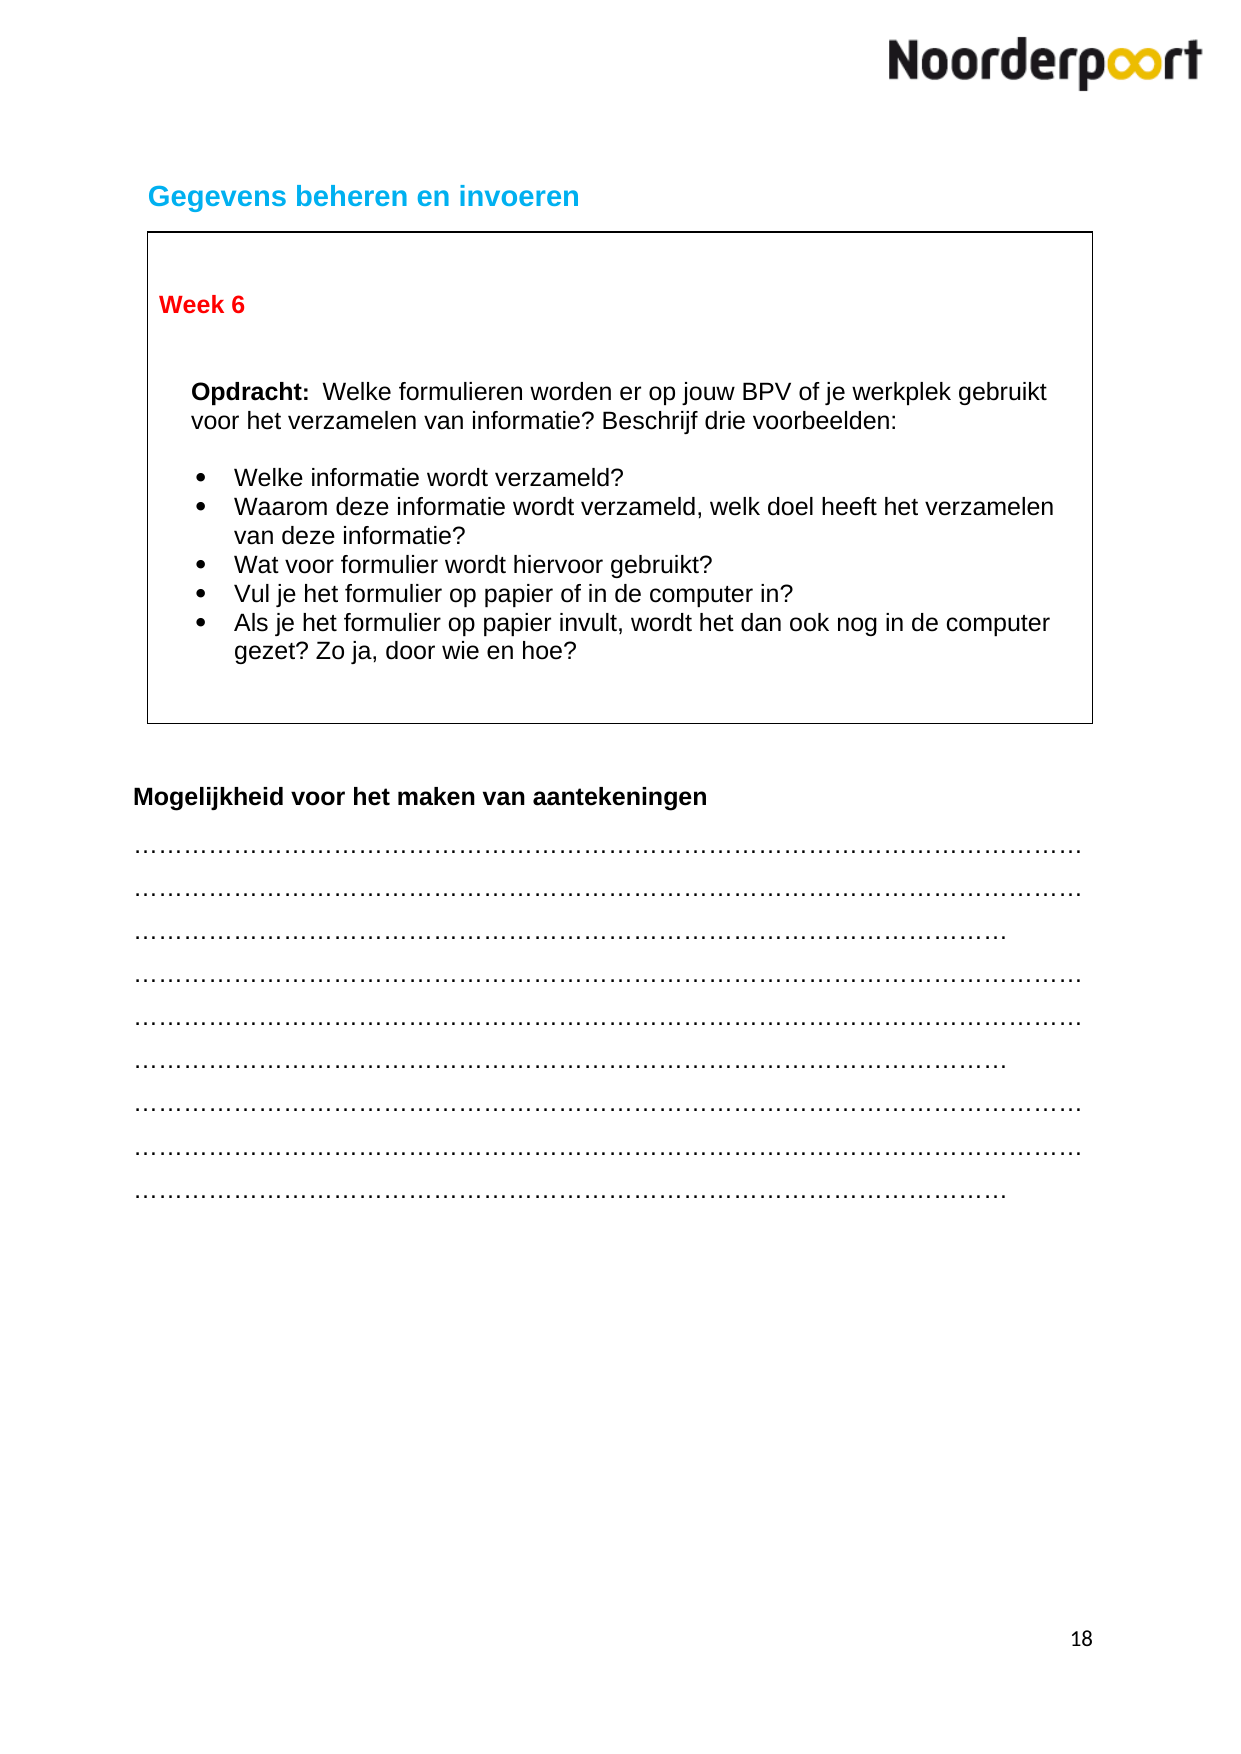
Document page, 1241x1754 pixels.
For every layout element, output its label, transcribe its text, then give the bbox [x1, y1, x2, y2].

text ……………………………………………………………………………………………………………………………………………………………………………………………………………………………………………………………………………………………………… [133, 1088, 1093, 1203]
picture [882, 31, 1205, 93]
table_header Week 6 Opdracht: Welke formulieren worden er op jouw BPV of je werkplek gebruikt voor het verzamelen van informatie? Beschrijf drie voorbeelden: Welke informatie wordt verzameld? Waarom deze informatie wordt verzameld, welk doel heeft het verzamelen van deze informatie? Wat voor formulier wordt hiervoor gebruikt? Vul je het formulier op papier of in de computer in? Als je het formulier op papier invult, wordt het dan ook nog in de computer gezet? Zo ja, door wie en hoe? [148, 233, 1092, 723]
text Mogelijkheid voor het maken van aantekeningen [133, 782, 1093, 811]
text ……………………………………………………………………………………………………………………………………………………………………………………………………………………………………………………………………………………………………… [133, 959, 1093, 1074]
list Gegevens beheren en invoeren [148, 179, 1093, 212]
text ……………………………………………………………………………………………………………………………………………………………………………………………………………………………………………………………………………………………………… [133, 830, 1093, 945]
